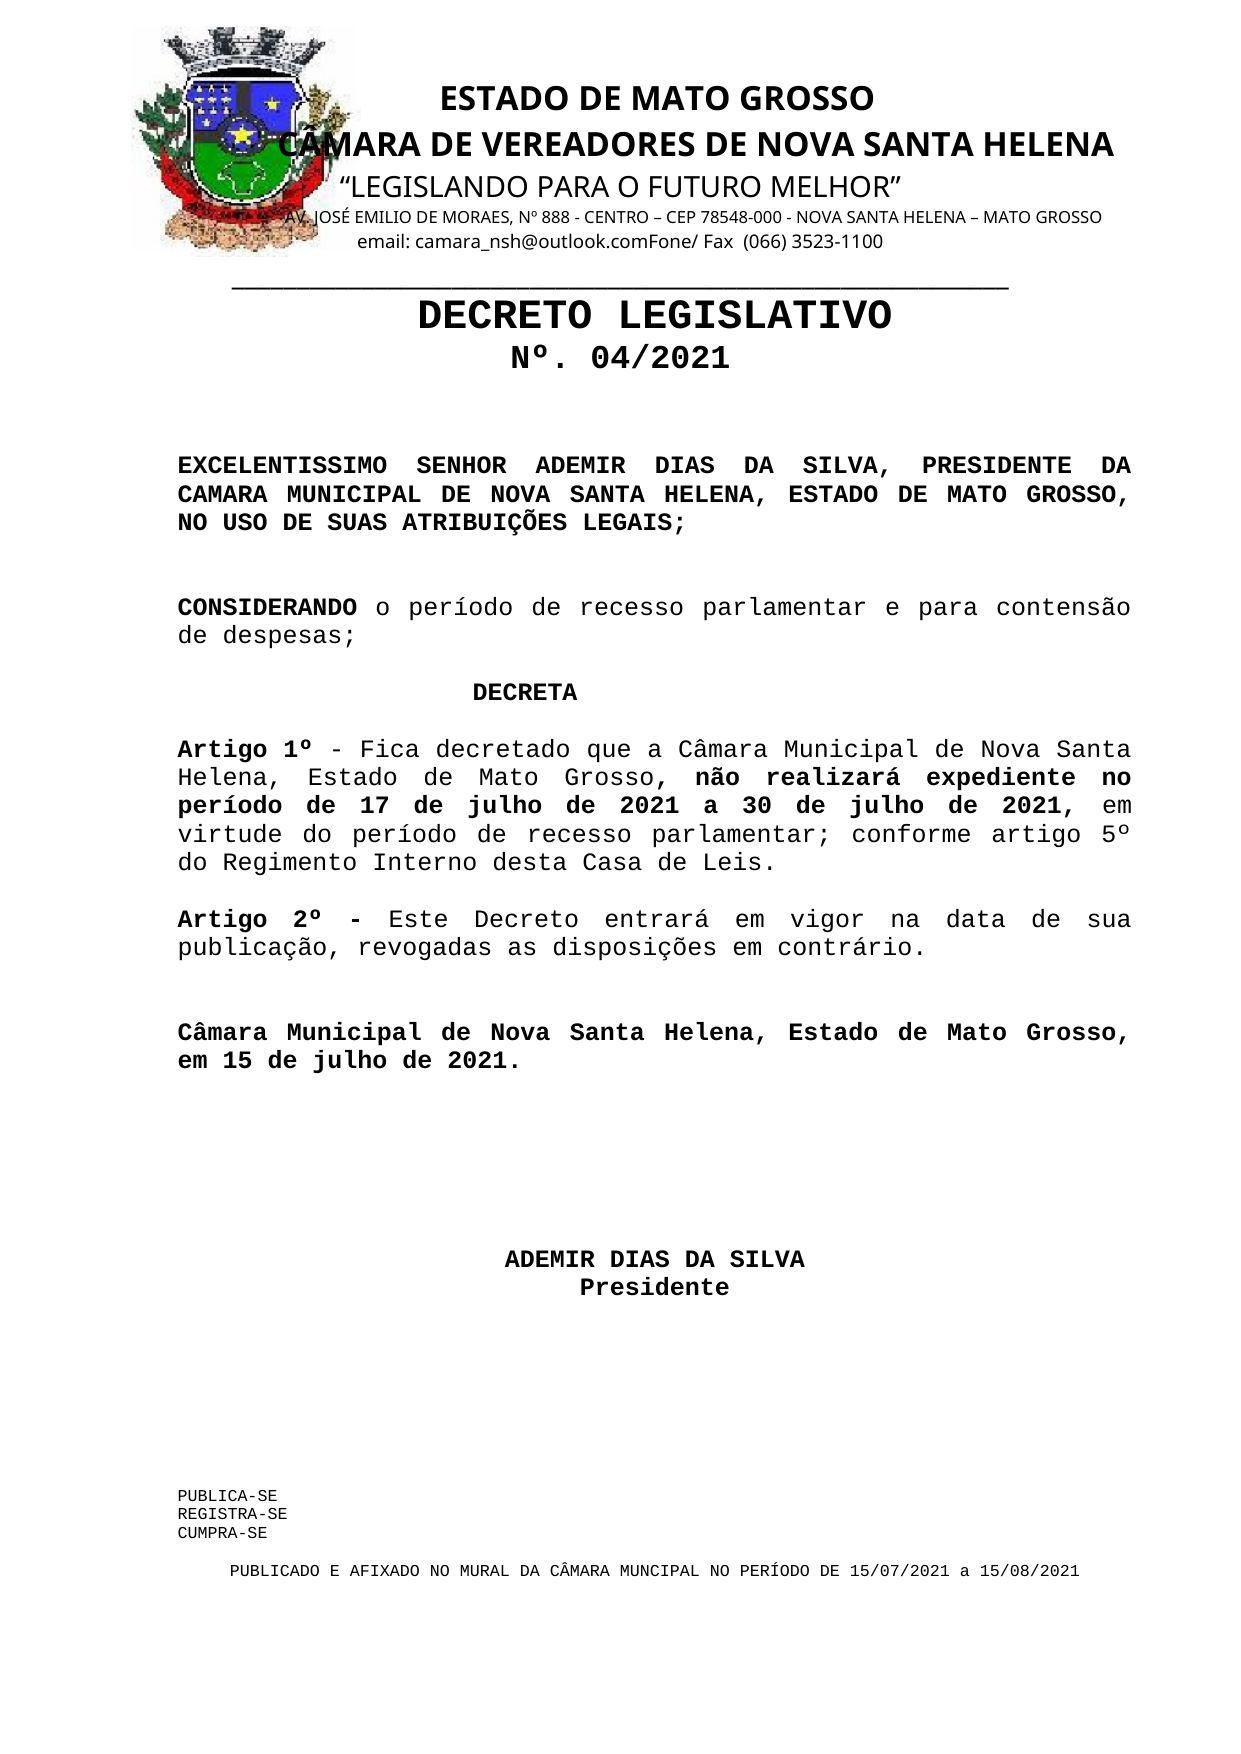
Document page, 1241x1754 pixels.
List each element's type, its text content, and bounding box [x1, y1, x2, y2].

text Presidente [177, 1274, 1132, 1303]
text CONSIDERANDO o período de recesso parlamentar e para contensão de despesas; [177, 594, 1132, 651]
text ADEMIR DIAS DA SILVA [177, 1246, 1132, 1274]
text PUBLICA-SE [177, 1487, 1132, 1506]
text PUBLICADO E AFIXADO NO MURAL DA CÂMARA MUNCIPAL NO PERÍODO DE 15/07/2021 a 15/08/2021 [177, 1562, 1132, 1581]
text DECRETO LEGISLATIVO [177, 293, 1132, 341]
text REGISTRA-SE [177, 1506, 1132, 1525]
text Artigo 1º - Fica decretado que a Câmara Municipal de Nova Santa Helena, Estado de Mato Grosso, não realizará expediente no período de 17 de julho de 2021 a 30 de julho de 2021, em virtude do período de recesso parlamentar; conforme artigo 5º do Regimento Interno desta Casa de Leis. [177, 736, 1132, 878]
text DECRETA [177, 679, 1132, 708]
picture [131, 26, 362, 257]
text Nº. 04/2021 [177, 341, 1063, 378]
text EXCELENTISSIMO SENHOR ADEMIR DIAS DA SILVA, PRESIDENTE DA CAMARA MUNICIPAL DE NOVA SANTA HELENA, ESTADO DE MATO GROSSO, NO USO DE SUAS ATRIBUIÇÕES LEGAIS; [177, 453, 1132, 538]
text Câmara Municipal de Nova Santa Helena, Estado de Mato Grosso, em 15 de julho de 2021. [177, 1019, 1132, 1076]
text Artigo 2º - Este Decreto entrará em vigor na data de sua publicação, revogadas as disposições em contrário. [177, 906, 1132, 963]
text CUMPRA-SE [177, 1525, 1132, 1544]
